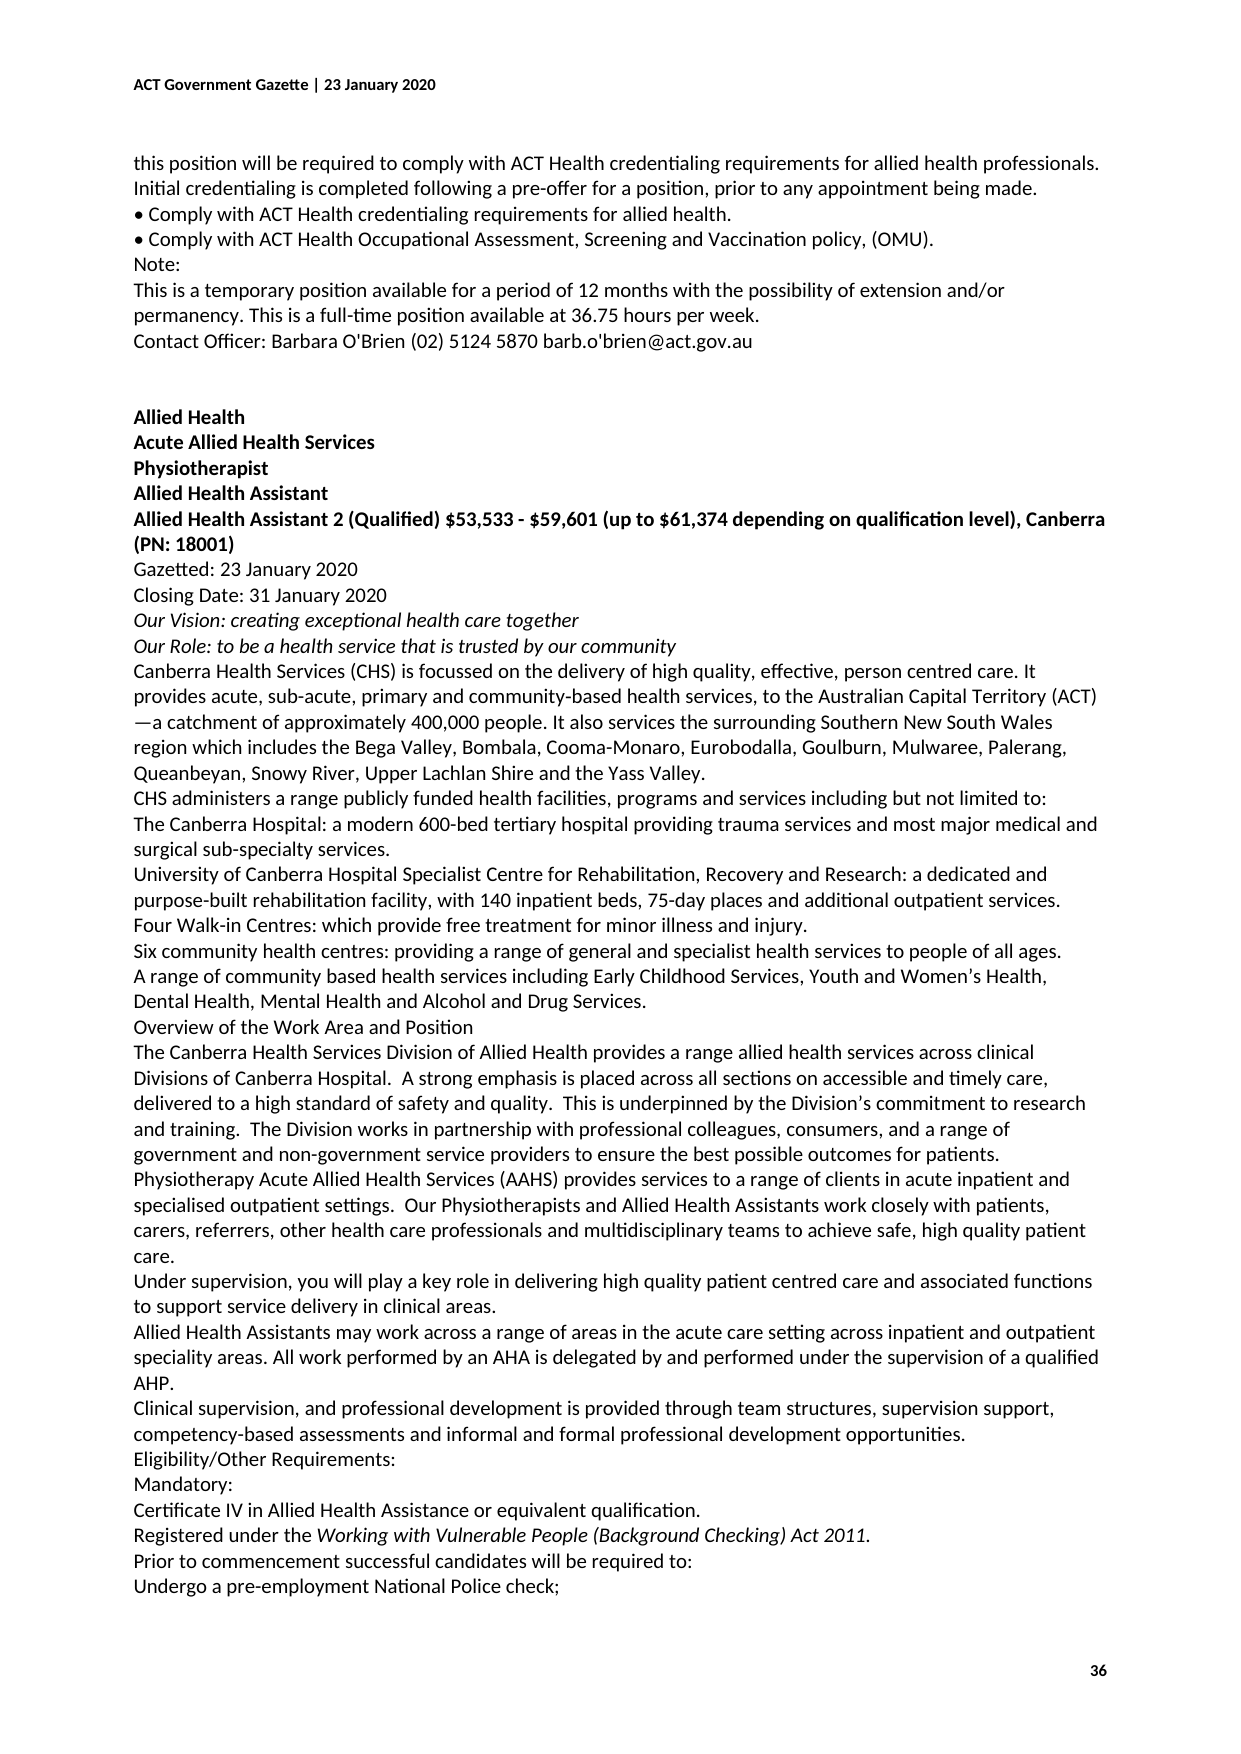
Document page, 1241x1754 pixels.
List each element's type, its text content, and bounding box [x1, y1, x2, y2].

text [133, 150, 1107, 201]
text Six community health centres: providing a range of general and specialist health services to people of all ages. [133, 938, 1107, 963]
text The Canberra Hospital: a modern 600-bed tertiary hospital providing trauma services and most major medical and surgical sub-specialty services. [133, 811, 1107, 862]
text • Comply with ACT Health credentialing requirements for allied health. [133, 201, 1107, 226]
text Acute Allied Health Services [133, 429, 1107, 455]
text Allied Health Assistant [133, 480, 1107, 506]
text Allied Health Assistants may work across a range of areas in the acute care setting across inpatient and outpatient speciality areas. All work performed by an AHA is delegated by and performed under the supervision of a qualified AHP. [133, 1319, 1107, 1395]
text Gazetted: 23 January 2020 [133, 557, 1107, 582]
text Allied Health [133, 404, 1107, 429]
text Physiotherapy Acute Allied Health Services (AAHS) provides services to a range of clients in acute inpatient and specialised outpatient settings. Our Physiotherapists and Allied Health Assistants work closely with patients, carers, referrers, other health care professionals and multidisciplinary teams to achieve safe, high quality patient care. [133, 1167, 1107, 1268]
text Overview of the Work Area and Position [133, 1014, 1107, 1039]
text Prior to commencement successful candidates will be required to: [133, 1548, 1107, 1573]
text This is a temporary position available for a period of 12 months with the possibility of extension and/or permanency. This is a full-time position available at 36.75 hours per week. [133, 277, 1107, 328]
text Certificate IV in Allied Health Assistance or equivalent qualification. [133, 1497, 1107, 1522]
text Allied Health Assistant 2 (Qualified) $53,533 - $59,601 (up to $61,374 depending on qualification level), Canberra (PN: 18001) [133, 506, 1107, 557]
text Undergo a pre-employment National Police check; [133, 1573, 1107, 1599]
text Our Role: to be a health service that is trusted by our community [133, 633, 1107, 658]
text Contact Officer: Barbara O'Brien (02) 5124 5870 barb.o'brien@act.gov.au [133, 328, 1107, 353]
text Registered under the Working with Vulnerable People (Background Checking) Act 2011. [133, 1522, 1107, 1548]
text Four Walk-in Centres: which provide free treatment for minor illness and injury. [133, 912, 1107, 938]
text Canberra Health Services (CHS) is focussed on the delivery of high quality, effective, person centred care. It provides acute, sub-acute, primary and community‐based health services, to the Australian Capital Territory (ACT)—a catchment of approximately 400,000 people. It also services the surrounding Southern New South Wales region which includes the Bega Valley, Bombala, Cooma-Monaro, Eurobodalla, Goulburn, Mulwaree, Palerang, Queanbeyan, Snowy River, Upper Lachlan Shire and the Yass Valley. [133, 658, 1107, 785]
text The Canberra Health Services Division of Allied Health provides a range allied health services across clinical Divisions of Canberra Hospital. A strong emphasis is placed across all sections on accessible and timely care, delivered to a high standard of safety and quality. This is underpinned by the Division’s commitment to research and training. The Division works in partnership with professional colleagues, consumers, and a range of government and non-government service providers to ensure the best possible outcomes for patients. [133, 1039, 1107, 1167]
text Clinical supervision, and professional development is provided through team structures, supervision support, competency-based assessments and informal and formal professional development opportunities. [133, 1395, 1107, 1446]
text CHS administers a range publicly funded health facilities, programs and services including but not limited to: [133, 785, 1107, 811]
text Eligibility/Other Requirements: [133, 1446, 1107, 1472]
text Closing Date: 31 January 2020 [133, 582, 1107, 607]
text Physiotherapist [133, 455, 1107, 480]
text A range of community based health services including Early Childhood Services, Youth and Women’s Health, Dental Health, Mental Health and Alcohol and Drug Services. [133, 963, 1107, 1014]
text Our Vision: creating exceptional health care together [133, 607, 1107, 633]
text Under supervision, you will play a key role in delivering high quality patient centred care and associated functions to support service delivery in clinical areas. [133, 1268, 1107, 1319]
text Mandatory: [133, 1472, 1107, 1497]
text • Comply with ACT Health Occupational Assessment, Screening and Vaccination policy, (OMU). [133, 226, 1107, 252]
text Note: [133, 252, 1107, 277]
text University of Canberra Hospital Specialist Centre for Rehabilitation, Recovery and Research: a dedicated and purpose-built rehabilitation facility, with 140 inpatient beds, 75-day places and additional outpatient services. [133, 862, 1107, 912]
